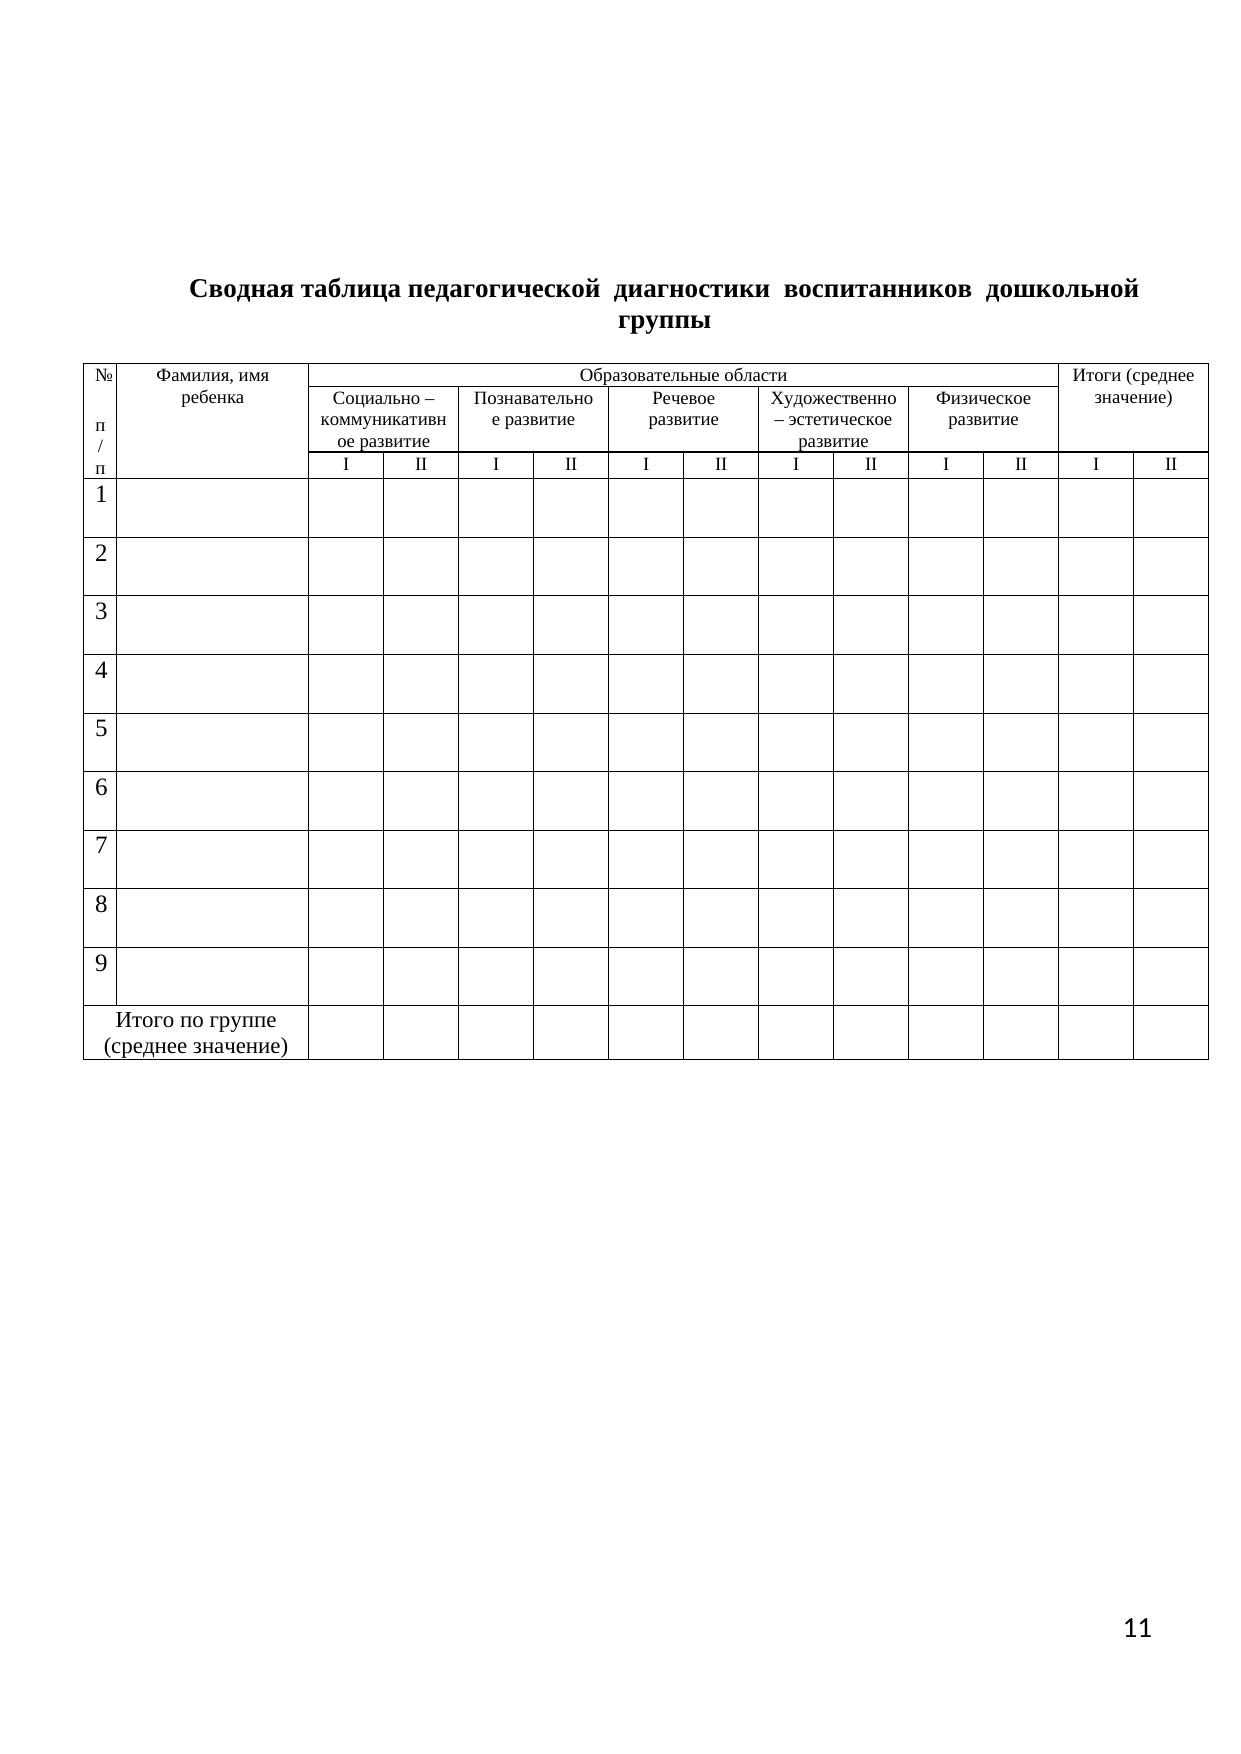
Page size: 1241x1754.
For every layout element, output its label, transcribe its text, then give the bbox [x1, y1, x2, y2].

table_cell [384, 948, 458, 1005]
table_cell 1 [84, 479, 116, 537]
table_cell [384, 714, 458, 771]
table_cell [984, 655, 1058, 712]
table_cell Физическое развитие [909, 387, 1058, 451]
table_cell [609, 831, 683, 888]
table_cell 8 [84, 889, 116, 947]
table_cell [684, 538, 758, 595]
table_cell [1059, 831, 1133, 888]
table_cell [1059, 714, 1133, 771]
table_cell [117, 948, 308, 1005]
table_cell [684, 596, 758, 654]
table_cell Речевое развитие [609, 387, 758, 451]
table_cell 3 [84, 596, 116, 654]
table_cell 5 [84, 714, 116, 771]
table_cell [459, 714, 533, 771]
table_cell [1134, 479, 1208, 537]
table_cell [459, 479, 533, 537]
table_cell [117, 889, 308, 947]
table_cell [117, 655, 308, 712]
table_cell I [909, 453, 983, 478]
table_cell [759, 714, 833, 771]
table_cell [684, 479, 758, 537]
table_cell I [309, 453, 383, 478]
table_cell [309, 538, 383, 595]
table_cell I [609, 453, 683, 478]
table_cell [909, 714, 983, 771]
table_cell [1059, 479, 1133, 537]
table_cell [984, 714, 1058, 771]
table_cell [909, 538, 983, 595]
table_cell [609, 596, 683, 654]
table_cell [759, 831, 833, 888]
table_cell [1134, 772, 1208, 829]
table_cell [309, 714, 383, 771]
table_cell [609, 948, 683, 1005]
table_cell [534, 714, 608, 771]
table_cell [534, 479, 608, 537]
table_cell [459, 772, 533, 829]
table_cell Социально – коммуникативное развитие [309, 387, 458, 451]
table_cell II [684, 453, 758, 478]
table_cell [309, 772, 383, 829]
table_cell [1134, 948, 1208, 1005]
table_cell [909, 479, 983, 537]
table_cell [117, 538, 308, 595]
table_cell [309, 596, 383, 654]
table_cell II [534, 453, 608, 478]
table_cell [759, 538, 833, 595]
table_cell 9 [84, 948, 116, 1005]
table_cell [1134, 1006, 1208, 1059]
table_cell [117, 596, 308, 654]
table_cell [534, 772, 608, 829]
table_cell [759, 889, 833, 947]
table_cell [309, 1006, 383, 1059]
table_cell [309, 889, 383, 947]
table_cell [117, 479, 308, 537]
table_cell II [384, 453, 458, 478]
table_cell [834, 596, 908, 654]
table_cell [1134, 655, 1208, 712]
table_cell [609, 889, 683, 947]
table_cell [384, 655, 458, 712]
table_cell [609, 538, 683, 595]
table_cell [1059, 889, 1133, 947]
table_cell [984, 772, 1058, 829]
table_cell [459, 655, 533, 712]
table_header Образовательные области [309, 364, 1058, 386]
table_cell [384, 538, 458, 595]
table_cell 4 [84, 655, 116, 712]
table_cell [1134, 714, 1208, 771]
table_cell [117, 772, 308, 829]
table_cell [909, 948, 983, 1005]
table_cell [984, 889, 1058, 947]
table_cell [909, 655, 983, 712]
table_cell I [459, 453, 533, 478]
table_cell [609, 1006, 683, 1059]
table_cell [1134, 596, 1208, 654]
table_header Итоги (среднее значение) [1059, 364, 1208, 451]
table_cell 2 [84, 538, 116, 595]
table_cell Художественно – эстетическое развитие [759, 387, 908, 451]
table_cell [309, 655, 383, 712]
table_cell I [1059, 453, 1133, 478]
table_cell [984, 948, 1058, 1005]
table_cell [384, 889, 458, 947]
table_cell [759, 479, 833, 537]
table_cell [459, 948, 533, 1005]
table_cell [759, 655, 833, 712]
table_header Фамилия, имя ребенка [117, 364, 308, 478]
table_cell [834, 714, 908, 771]
table_cell [759, 1006, 833, 1059]
table_cell [759, 596, 833, 654]
table_cell [834, 655, 908, 712]
table_cell [684, 772, 758, 829]
table_cell [534, 831, 608, 888]
table_cell [459, 596, 533, 654]
table_cell [909, 831, 983, 888]
text Сводная таблица педагогической диагностики воспитанников дошкольной группы [177, 272, 1152, 334]
table_cell [684, 655, 758, 712]
table_cell [309, 831, 383, 888]
table_cell [984, 831, 1058, 888]
table_cell [759, 772, 833, 829]
table_cell [834, 889, 908, 947]
table_cell II [984, 453, 1058, 478]
table_cell [384, 772, 458, 829]
table_cell [1134, 538, 1208, 595]
table_cell [1059, 948, 1133, 1005]
table_cell [609, 772, 683, 829]
table_cell [1059, 538, 1133, 595]
table_cell [684, 714, 758, 771]
table_cell [534, 948, 608, 1005]
table_cell [834, 948, 908, 1005]
table_cell [534, 1006, 608, 1059]
table_cell [384, 479, 458, 537]
table_cell [684, 831, 758, 888]
table_cell [834, 1006, 908, 1059]
table_cell [534, 596, 608, 654]
table_cell [534, 538, 608, 595]
table_cell [1059, 596, 1133, 654]
table_cell [534, 655, 608, 712]
table_cell [384, 831, 458, 888]
table_cell [1059, 772, 1133, 829]
table_cell [117, 714, 308, 771]
table_cell [834, 831, 908, 888]
table_header № п/п [84, 364, 116, 478]
table_cell [459, 831, 533, 888]
table_cell [609, 714, 683, 771]
table_cell [384, 596, 458, 654]
table_cell [609, 479, 683, 537]
table_cell [459, 538, 533, 595]
table_cell Познавательное развитие [459, 387, 608, 451]
table_cell [534, 889, 608, 947]
table_cell [684, 948, 758, 1005]
table_cell [384, 1006, 458, 1059]
table_cell [1059, 655, 1133, 712]
table_cell II [1134, 453, 1208, 478]
table_cell [984, 538, 1058, 595]
table_cell [1134, 831, 1208, 888]
table_cell [984, 1006, 1058, 1059]
table_cell [984, 479, 1058, 537]
table_cell I [759, 453, 833, 478]
table_cell [984, 596, 1058, 654]
table_cell [609, 655, 683, 712]
table_cell [684, 1006, 758, 1059]
table_cell II [834, 453, 908, 478]
table_cell [834, 772, 908, 829]
table_cell [834, 538, 908, 595]
table_cell 7 [84, 831, 116, 888]
table_cell [1134, 889, 1208, 947]
table_cell [759, 948, 833, 1005]
table_cell [1059, 1006, 1133, 1059]
table_cell [834, 479, 908, 537]
table_cell [309, 479, 383, 537]
table_cell [909, 772, 983, 829]
table_cell Итого по группе (среднее значение) [84, 1006, 308, 1059]
table_cell [309, 948, 383, 1005]
table_cell [459, 889, 533, 947]
table_cell [684, 889, 758, 947]
table_cell [909, 596, 983, 654]
table_cell [909, 1006, 983, 1059]
table_cell [459, 1006, 533, 1059]
table_cell [117, 831, 308, 888]
table_cell 6 [84, 772, 116, 829]
table_cell [909, 889, 983, 947]
